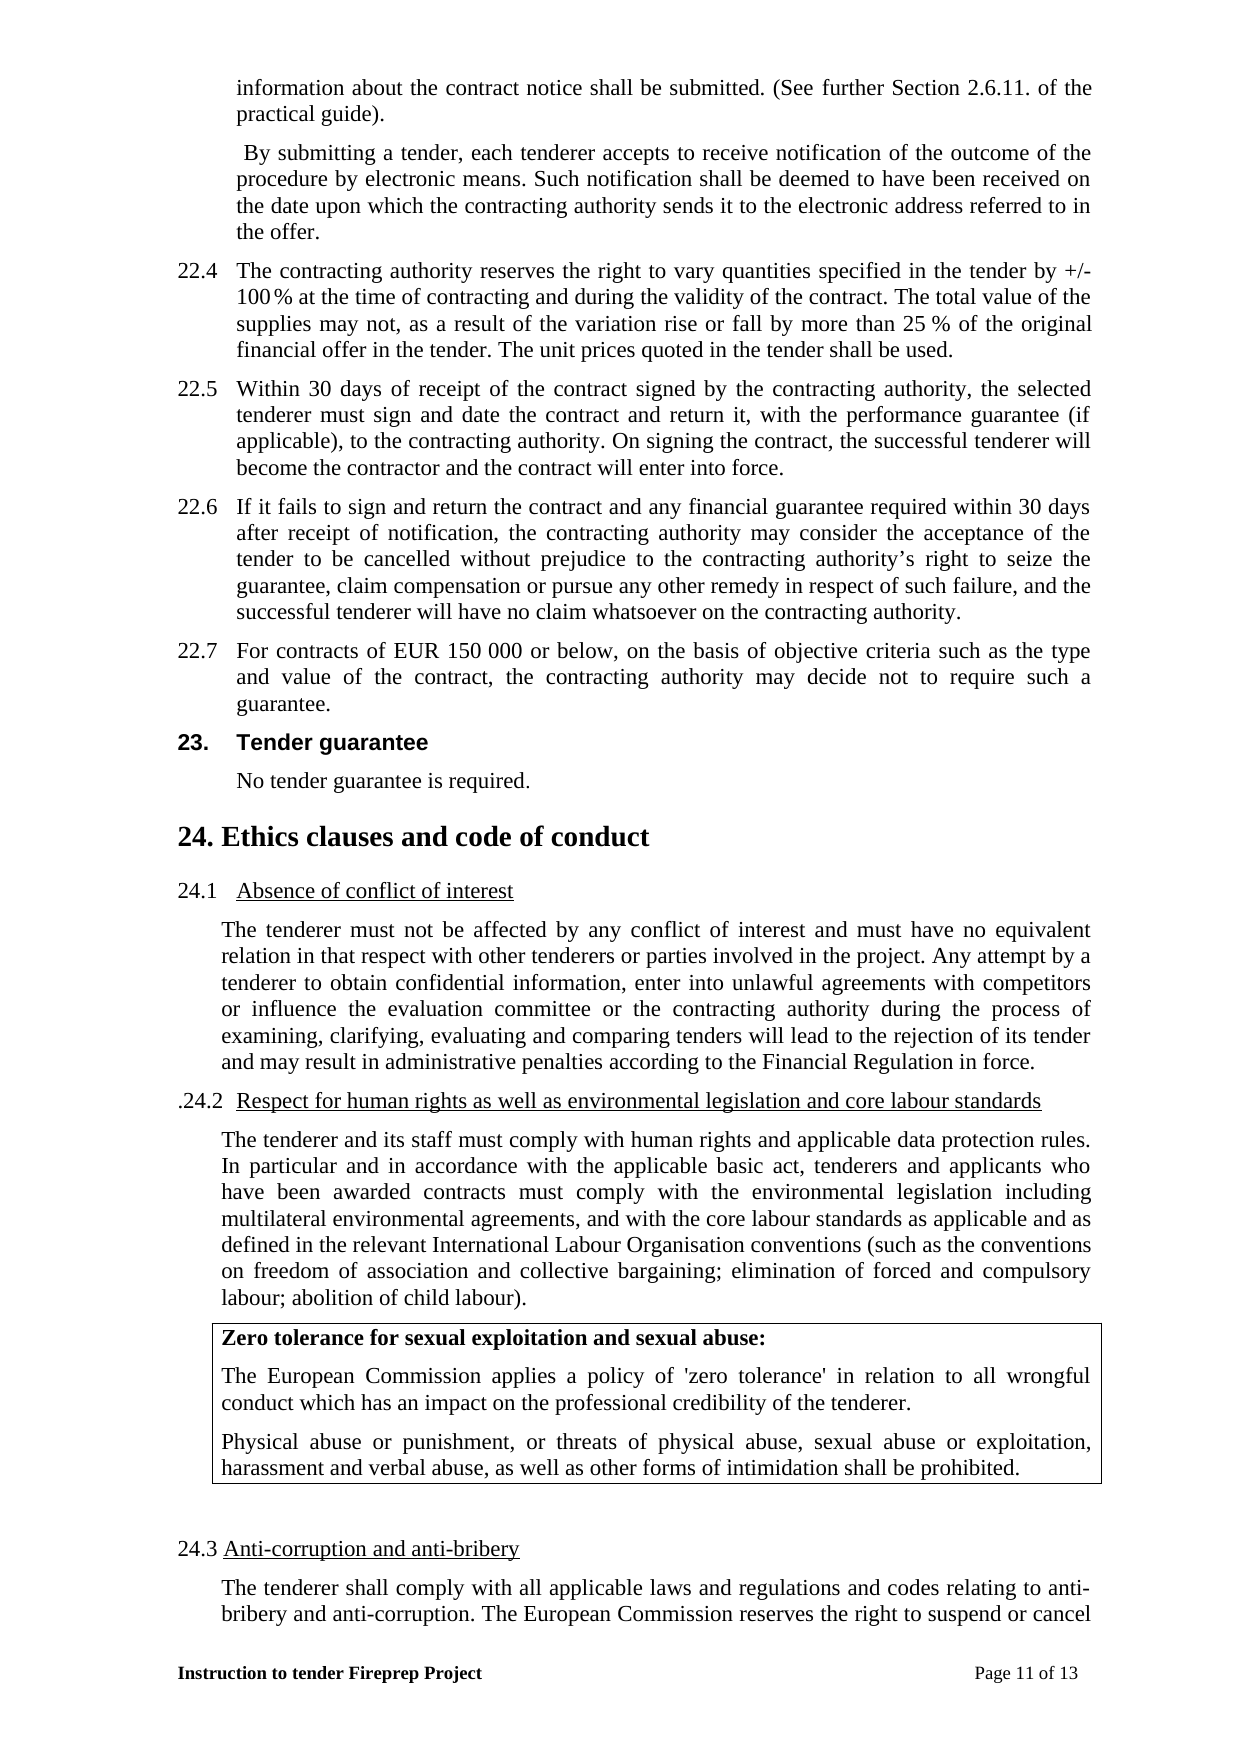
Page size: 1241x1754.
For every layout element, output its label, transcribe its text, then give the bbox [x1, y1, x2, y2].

text By submitting a tender, each tenderer accepts to receive notification of the outcome of the procedure by electronic means. Such notification shall be deemed to have been received on the date upon which the contracting authority sends it to the electronic address referred to in the offer. [236, 139, 1092, 244]
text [236, 74, 1092, 127]
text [221, 1574, 1092, 1627]
text The tenderer and its staff must comply with human rights and applicable data protection rules. In particular and in accordance with the applicable basic act, tenderers and applicants who have been awarded contracts must comply with the environmental legislation including multilateral environmental agreements, and with the core labour standards as applicable and as defined in the relevant International Labour Organisation conventions (such as the conventions on freedom of association and collective bargaining; elimination of forced and compulsory labour; abolition of child labour). [221, 1126, 1092, 1310]
subtitle 24.3 Anti-corruption and anti-bribery [177, 1535, 1092, 1561]
subtitle 22.6 If it fails to sign and return the contract and any financial guarantee required within 30 days after receipt of notification, the contracting authority may consider the acceptance of the tender to be cancelled without prejudice to the contracting authority’s right to seize the guarantee, claim compensation or pursue any other remedy in respect of such failure, and the successful tenderer will have no claim whatsoever on the contracting authority. [177, 493, 1092, 624]
text 22.4 The contracting authority reserves the right to vary quantities specified in the tender by +/- 100 % at the time of contracting and during the validity of the contract. The total value of the supplies may not, as a result of the variation rise or fall by more than 25 % of the original financial offer in the tender. The unit prices quoted in the tender shall be used. [177, 257, 1092, 362]
subtitle .24.2 Respect for human rights as well as environmental legislation and core labour standards [177, 1087, 1092, 1113]
text 22.7 For contracts of EUR 150 000 or below, on the basis of objective criteria such as the type and value of the contract, the contracting authority may decide not to require such a guarantee. [177, 637, 1092, 716]
subtitle 24.1 Absence of conflict of interest [177, 877, 1092, 904]
subtitle 22.5 Within 30 days of receipt of the contract signed by the contracting authority, the selected tenderer must sign and date the contract and return it, with the performance guarantee (if applicable), to the contracting authority. On signing the contract, the successful tenderer will become the contractor and the contract will enter into force. [177, 375, 1092, 480]
text The tenderer must not be affected by any conflict of interest and must have no equivalent relation in that respect with other tenderers or parties involved in the project. Any attempt by a tenderer to obtain confidential information, enter into unlawful agreements with competitors or influence the evaluation committee or the contracting authority during the process of examining, clarifying, evaluating and comparing tenders will lead to the rejection of its tender and may result in administrative penalties according to the Financial Regulation in force. [221, 916, 1092, 1074]
text The European Commission applies a policy of 'zero tolerance' in relation to all wrongful conduct which has an impact on the professional credibility of the tenderer. [213, 1362, 1101, 1415]
subtitle 24. Ethics clauses and code of conduct [177, 819, 1092, 852]
text 23. Tender guarantee [177, 729, 1092, 755]
text Physical abuse or punishment, or threats of physical abuse, sexual abuse or exploitation, harassment and verbal abuse, as well as other forms of intimidation shall be prohibited. [213, 1427, 1101, 1483]
text Zero tolerance for sexual exploitation and sexual abuse: [213, 1324, 1101, 1350]
text No tender guarantee is required. [236, 767, 1092, 794]
